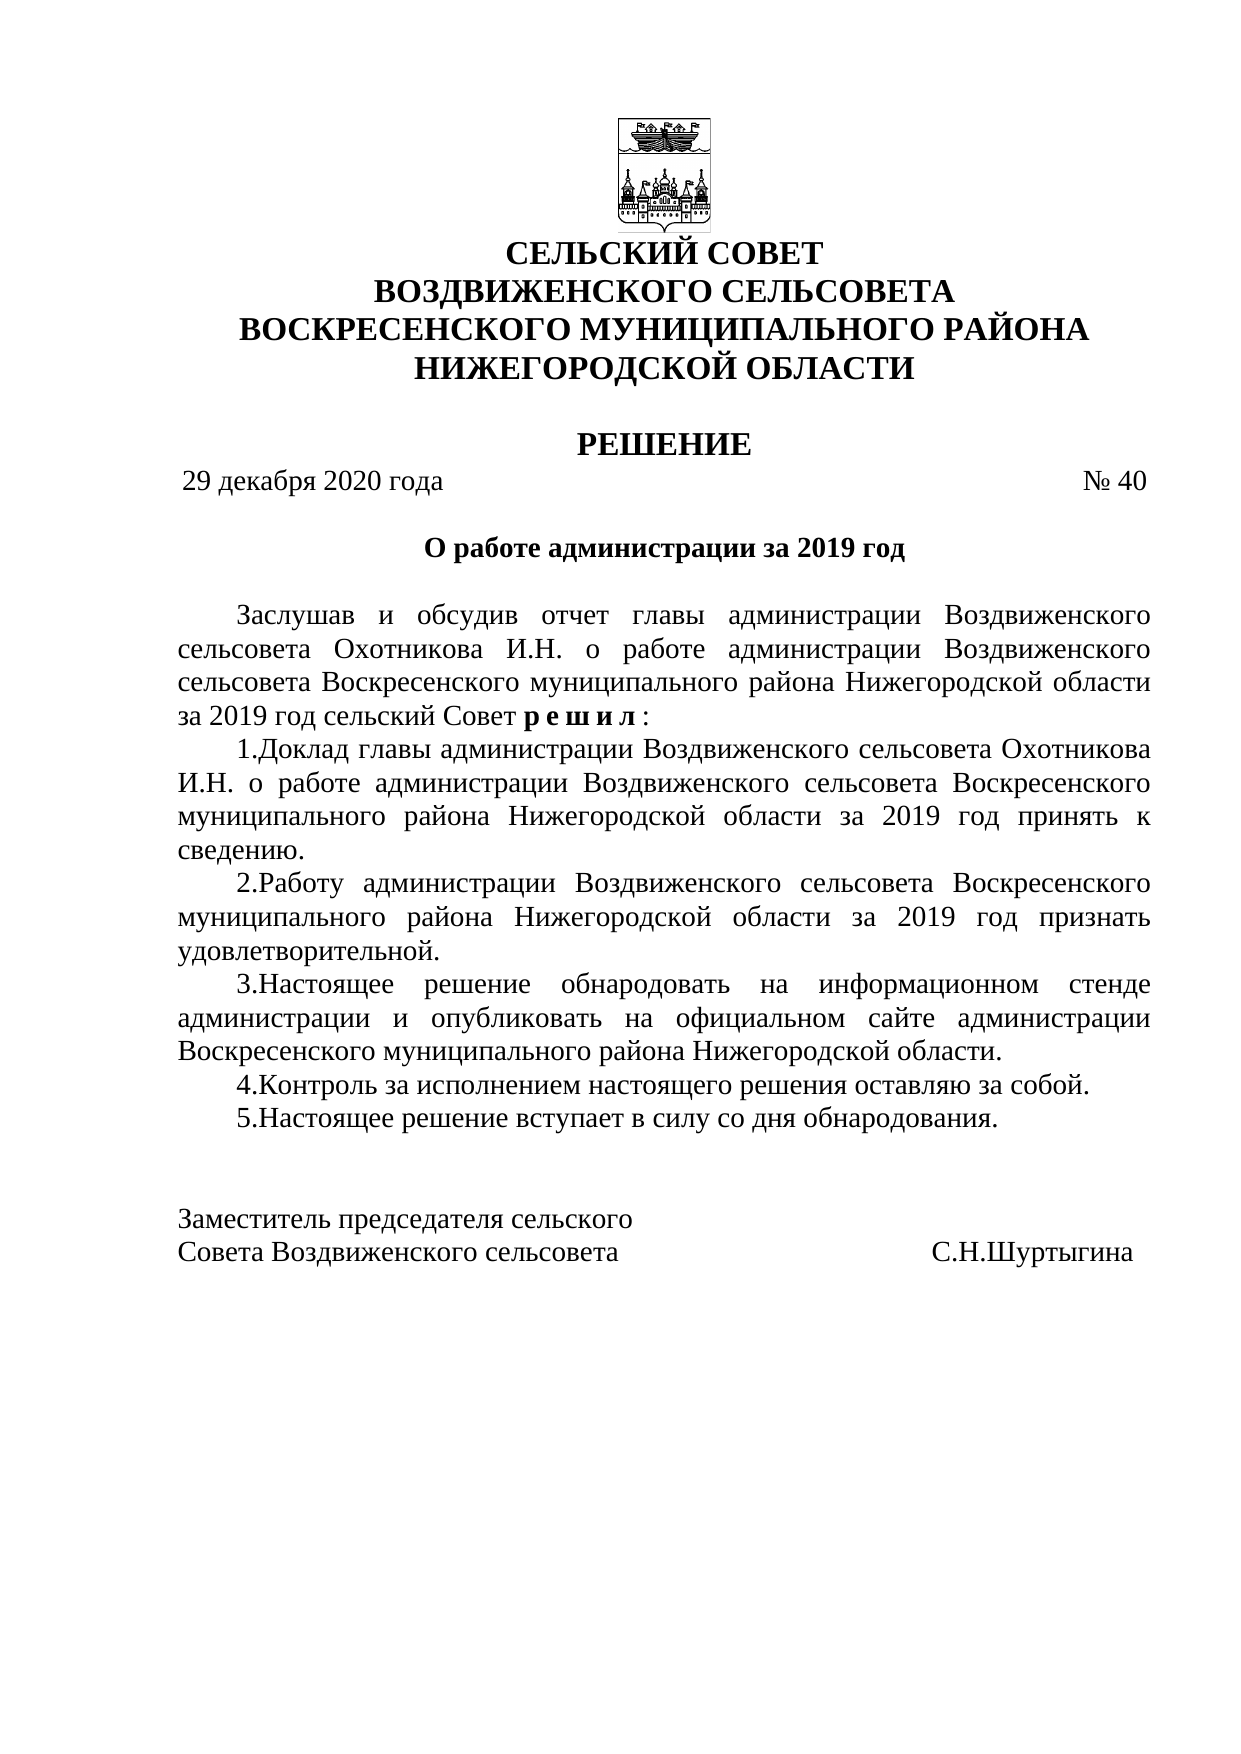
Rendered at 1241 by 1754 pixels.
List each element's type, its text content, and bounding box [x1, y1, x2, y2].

text 3.Настоящее решение обнародовать на информационном стенде администрации и опубликовать на официальном сайте администрации Воскресенского муниципального района Нижегородской области. [177, 966, 1152, 1067]
picture [618, 118, 711, 233]
text СЕЛЬСКИЙ СОВЕТ [177, 233, 1152, 271]
text Совета Воздвиженского сельсовета С.Н.Шуртыгина [177, 1234, 1152, 1268]
text 5.Настоящее решение вступает в силу со дня обнародования. [177, 1100, 1152, 1134]
text ВОЗДВИЖЕНСКОГО СЕЛЬСОВЕТА [177, 271, 1152, 310]
text 2.Работу администрации Воздвиженского сельсовета Воскресенского муниципального района Нижегородской области за 2019 год признать удовлетворительной. [177, 866, 1152, 966]
text Заслушав и обсудив отчет главы администрации Воздвиженского сельсовета Охотникова И.Н. о работе администрации Воздвиженского сельсовета Воскресенского муниципального района Нижегородской области за 2019 год сельский Совет решил: [177, 597, 1152, 731]
text 1.Доклад главы администрации Воздвиженского сельсовета Охотникова И.Н. о работе администрации Воздвиженского сельсовета Воскресенского муниципального района Нижегородской области за 2019 год принять к сведению. [177, 731, 1152, 866]
text О работе администрации за 2019 год [177, 530, 1152, 564]
text 4.Контроль за исполнением настоящего решения оставляю за собой. [177, 1067, 1152, 1100]
text Заместитель председателя сельского [177, 1201, 1152, 1234]
text 29 декабря 2020 года № 40 [177, 463, 1152, 497]
text ВОСКРЕСЕНСКОГО МУНИЦИПАЛЬНОГО РАЙОНА НИЖЕГОРОДСКОЙ ОБЛАСТИ [177, 310, 1152, 386]
text РЕШЕНИЕ [177, 425, 1152, 463]
